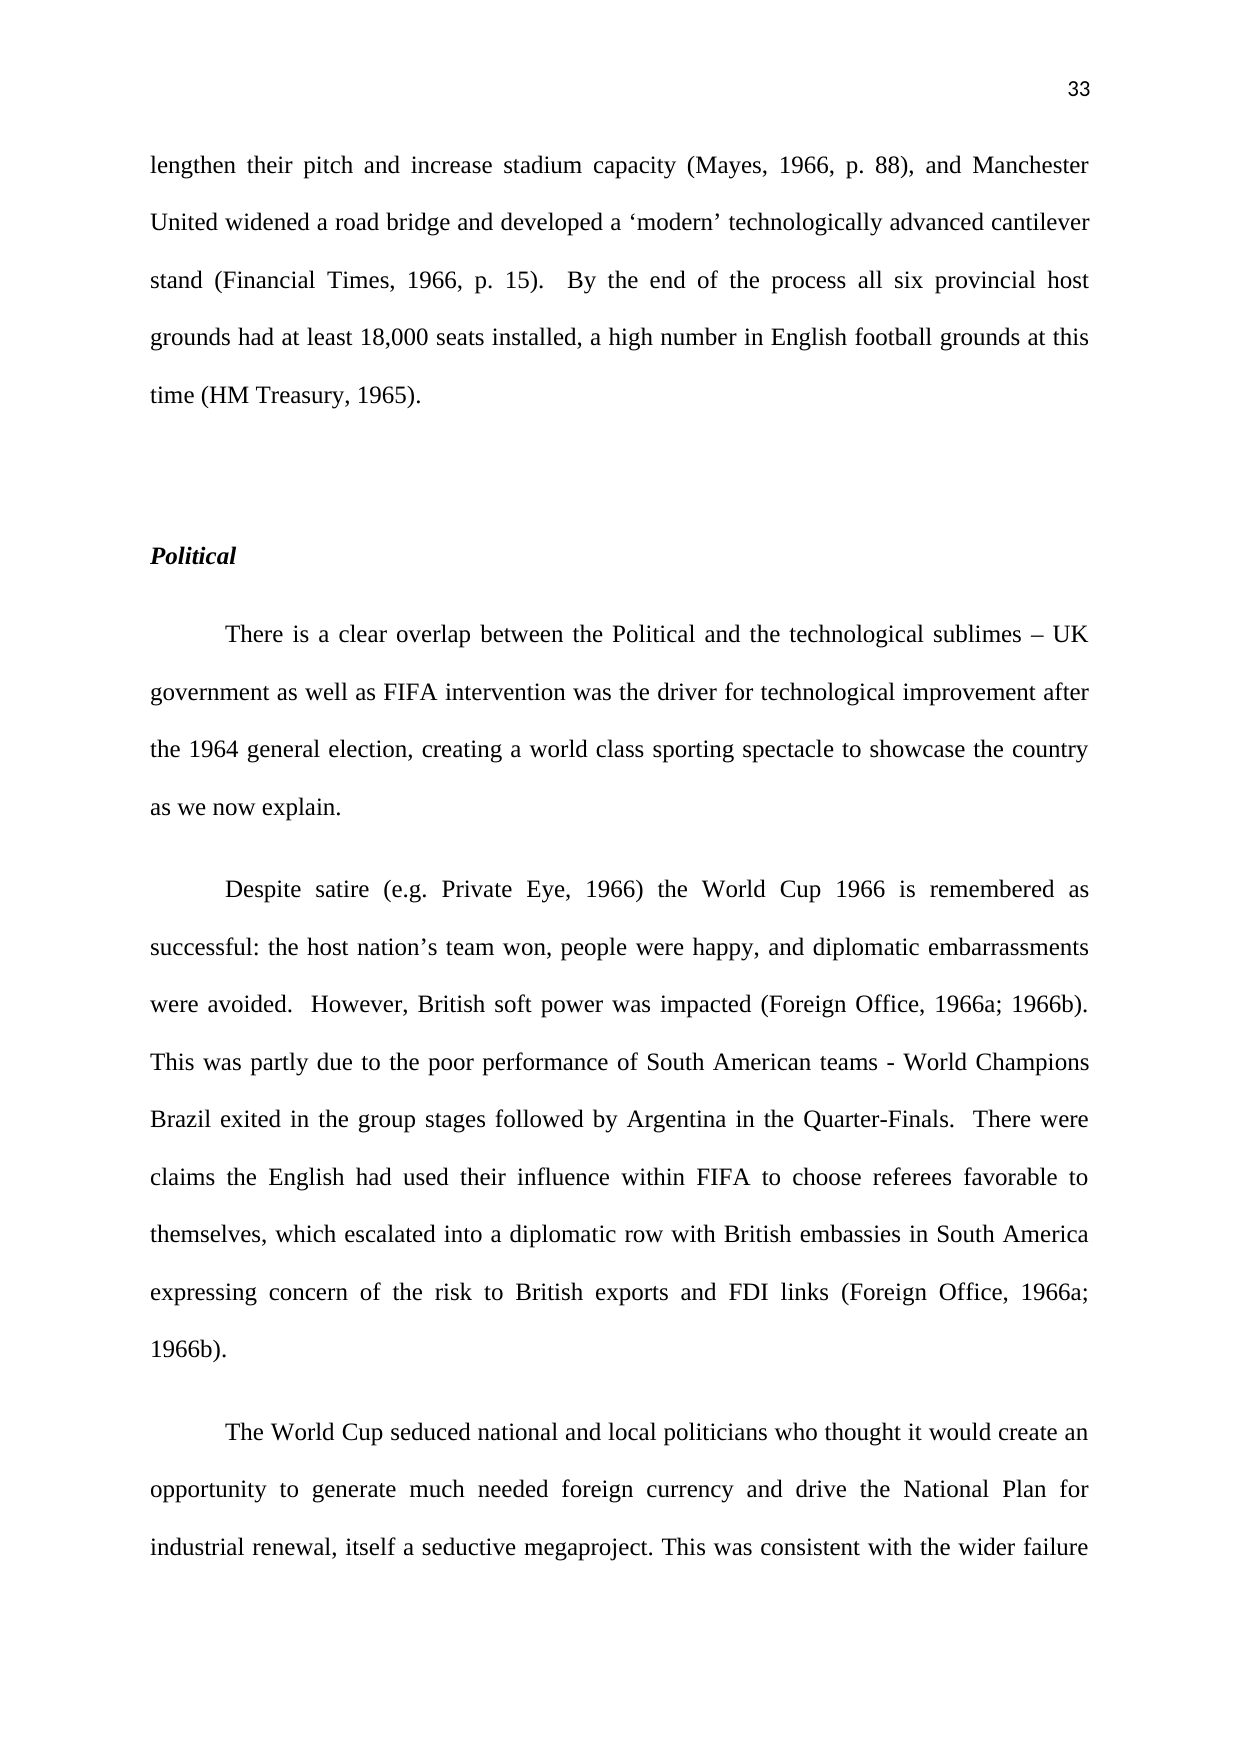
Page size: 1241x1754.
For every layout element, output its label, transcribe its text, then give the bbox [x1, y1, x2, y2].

text Despite satire (e.g. Private Eye, 1966) the World Cup 1966 is remembered as successful: the host nation’s team won, people were happy, and diplomatic embarrassments were avoided. However, British soft power was impacted (Foreign Office, 1966a; 1966b). This was partly due to the poor performance of South American teams - World Champions Brazil exited in the group stages followed by Argentina in the Quarter-Finals. There were claims the English had used their influence within FIFA to choose referees favorable to themselves, which escalated into a diplomatic row with British embassies in South America expressing concern of the risk to British exports and FDI links (Foreign Office, 1966a; 1966b). [150, 874, 1090, 1363]
text There is a clear overlap between the Political and the technological sublimes – UK government as well as FIFA intervention was the driver for technological improvement after the 1964 general election, creating a world class sporting spectacle to showcase the country as we now explain. [150, 619, 1090, 820]
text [150, 150, 1090, 409]
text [150, 1417, 1090, 1560]
text Political [150, 541, 1090, 569]
